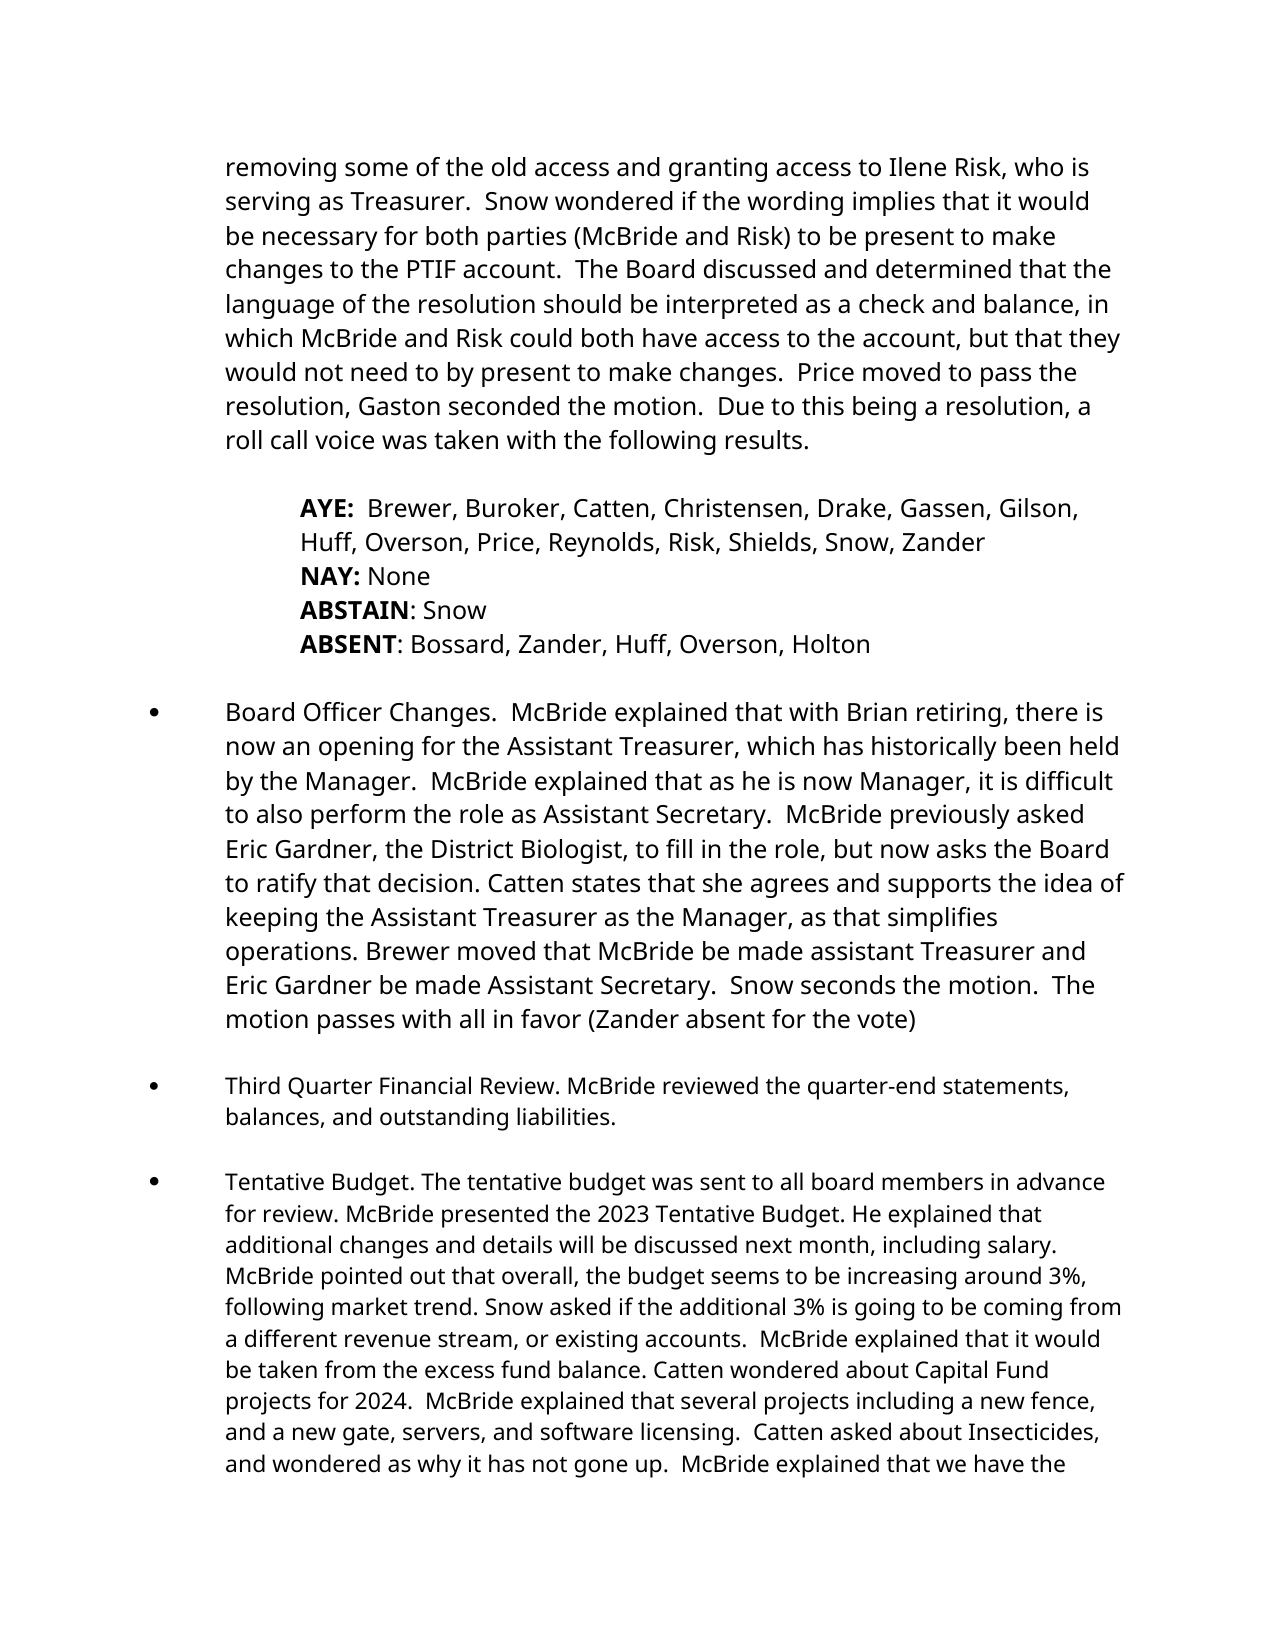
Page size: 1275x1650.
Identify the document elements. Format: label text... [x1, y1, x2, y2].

list ABSTAIN: Snow [225, 593, 1125, 627]
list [150, 150, 1125, 457]
list ABSENT: Bossard, Zander, Huff, Overson, Holton [225, 627, 1125, 661]
list Third Quarter Financial Review. McBride reviewed the quarter-end statements, balances, and outstanding liabilities. [150, 1070, 1125, 1132]
list Board Officer Changes. McBride explained that with Brian retiring, there is now an opening for the Assistant Treasurer, which has historically been held by the Manager. McBride explained that as he is now Manager, it is difficult to also perform the role as Assistant Secretary. McBride previously asked Eric Gardner, the District Biologist, to fill in the role, but now asks the Board to ratify that decision. Catten states that she agrees and supports the idea of keeping the Assistant Treasurer as the Manager, as that simplifies operations. Brewer moved that McBride be made assistant Treasurer and Eric Gardner be made Assistant Secretary. Snow seconds the motion. The motion passes with all in favor (Zander absent for the vote) [150, 695, 1125, 1036]
list AYE: Brewer, Buroker, Catten, Christensen, Drake, Gassen, Gilson, Huff, Overson, Price, Reynolds, Risk, Shields, Snow, Zander [300, 491, 1125, 559]
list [150, 1166, 1125, 1479]
list NAY: None [225, 559, 1125, 593]
